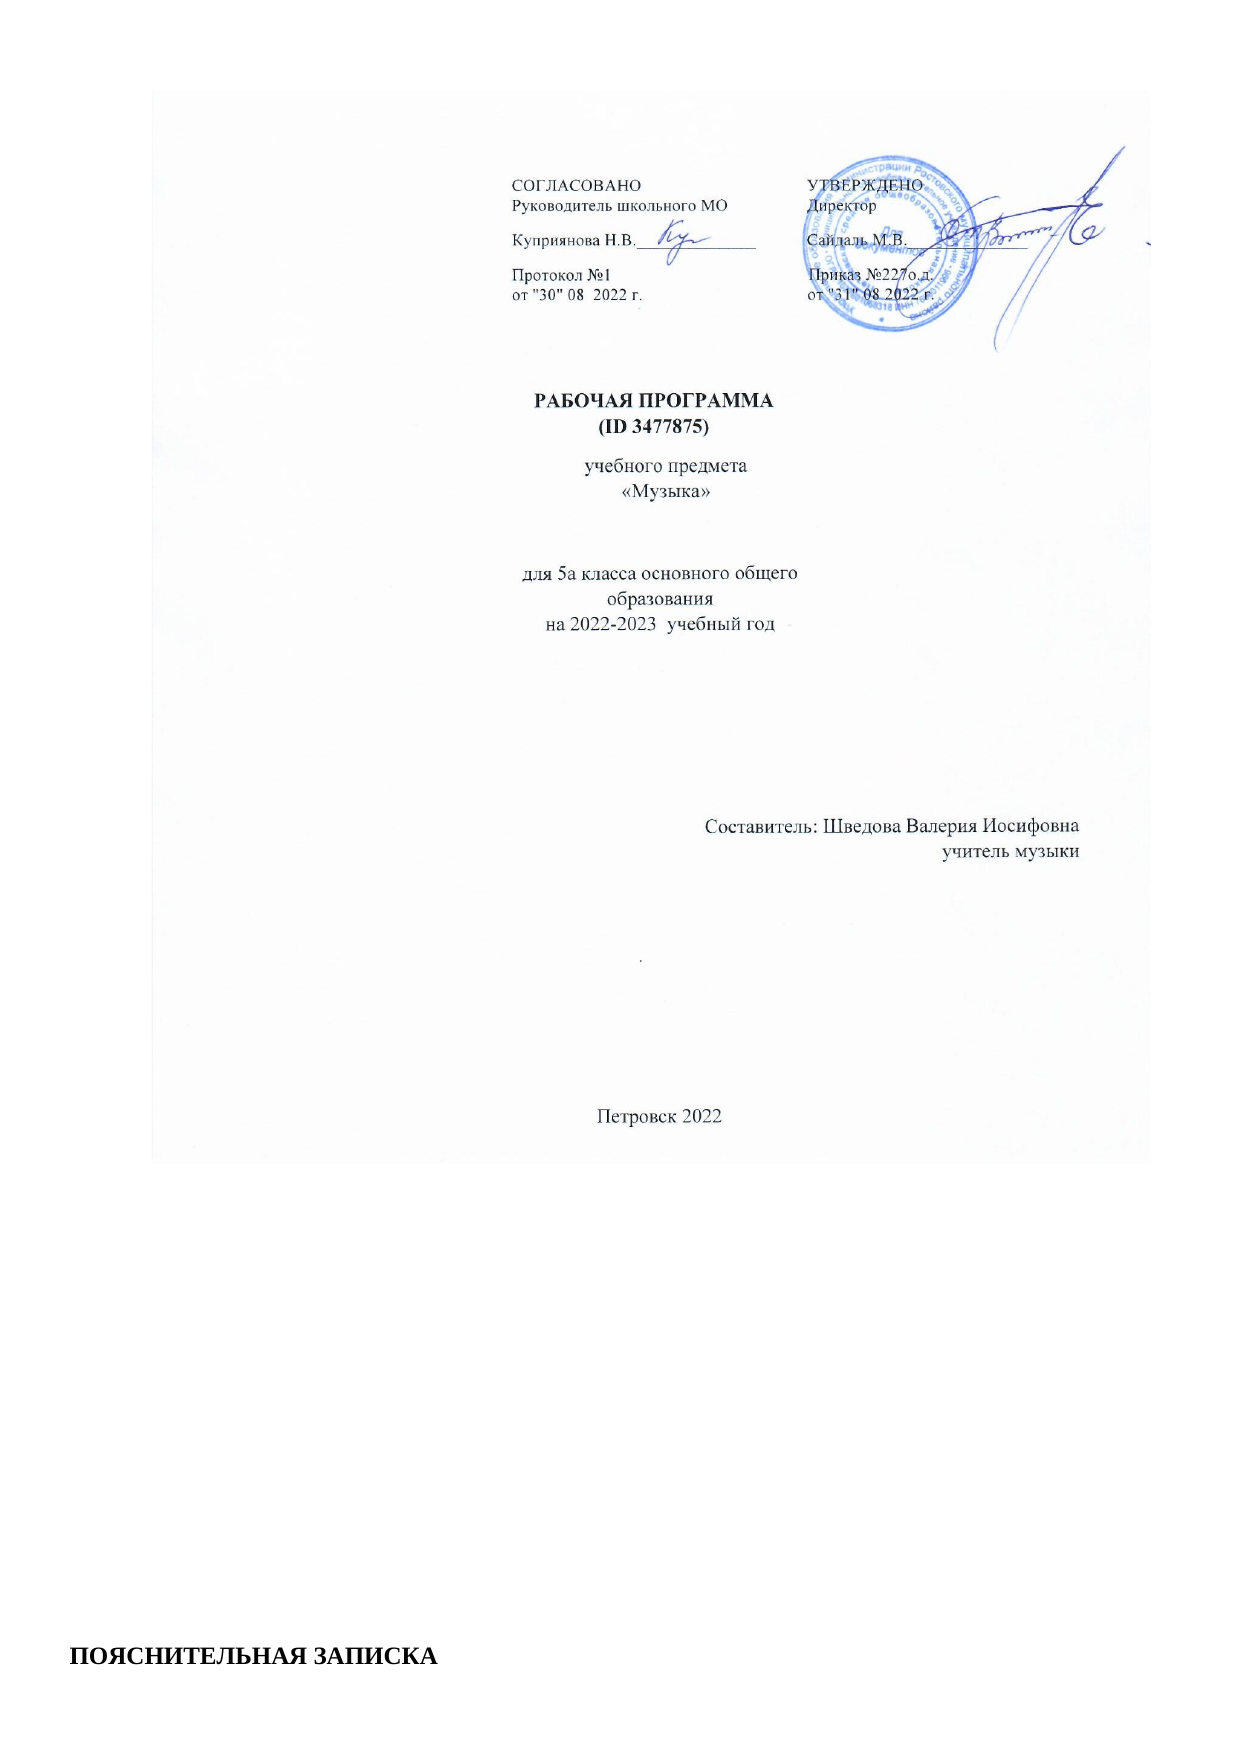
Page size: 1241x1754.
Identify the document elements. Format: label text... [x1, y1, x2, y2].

text ПОЯСНИТЕЛЬНАЯ ЗАПИСКА [69, 1642, 1172, 1669]
picture [151, 90, 1151, 1164]
